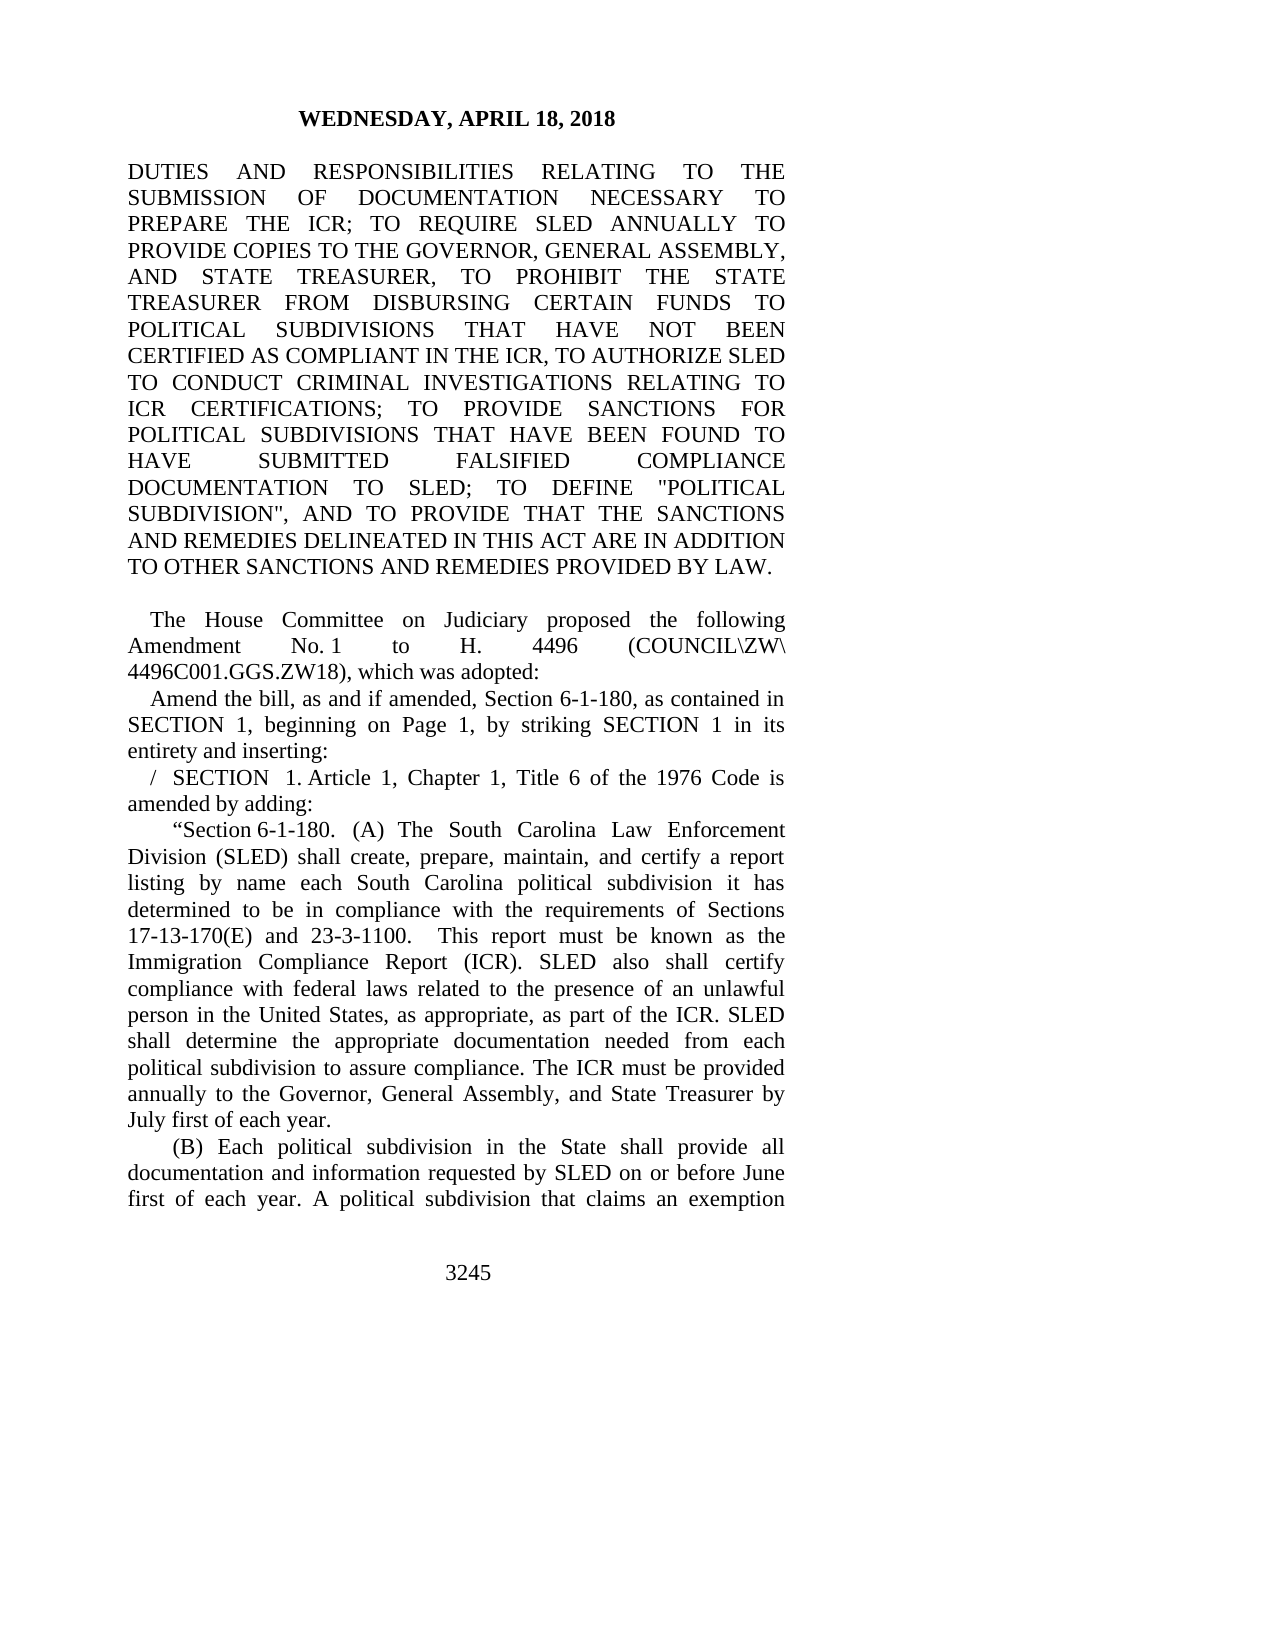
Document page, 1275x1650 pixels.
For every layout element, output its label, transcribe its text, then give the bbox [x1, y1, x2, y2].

text Amend the bill, as and if amended, Section 6-1-180, as contained in SECTION 1, beginning on Page 1, by striking SECTION 1 in its entirety and inserting: [127, 685, 786, 764]
text The House Committee on Judiciary proposed the following Amendment No. 1 to H. 4496 (COUNCIL\ZW\4496C001.GGS.ZW18), which was adopted: [127, 606, 786, 685]
text / SECTION 1. Article 1, Chapter 1, Title 6 of the 1976 Code is amended by adding: [127, 764, 786, 817]
text “Section 6-1-180. (A) The South Carolina Law Enforcement Division (SLED) shall create, prepare, maintain, and certify a report listing by name each South Carolina political subdivision it has determined to be in compliance with the requirements of Sections 17-13-170(E) and 23-3-1100. This report must be known as the Immigration Compliance Report (ICR). SLED also shall certify compliance with federal laws related to the presence of an unlawful person in the United States, as appropriate, as part of the ICR. SLED shall determine the appropriate documentation needed from each political subdivision to assure compliance. The ICR must be provided annually to the Governor, General Assembly, and State Treasurer by July first of each year. [127, 817, 786, 1133]
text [127, 158, 786, 579]
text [127, 1133, 786, 1212]
